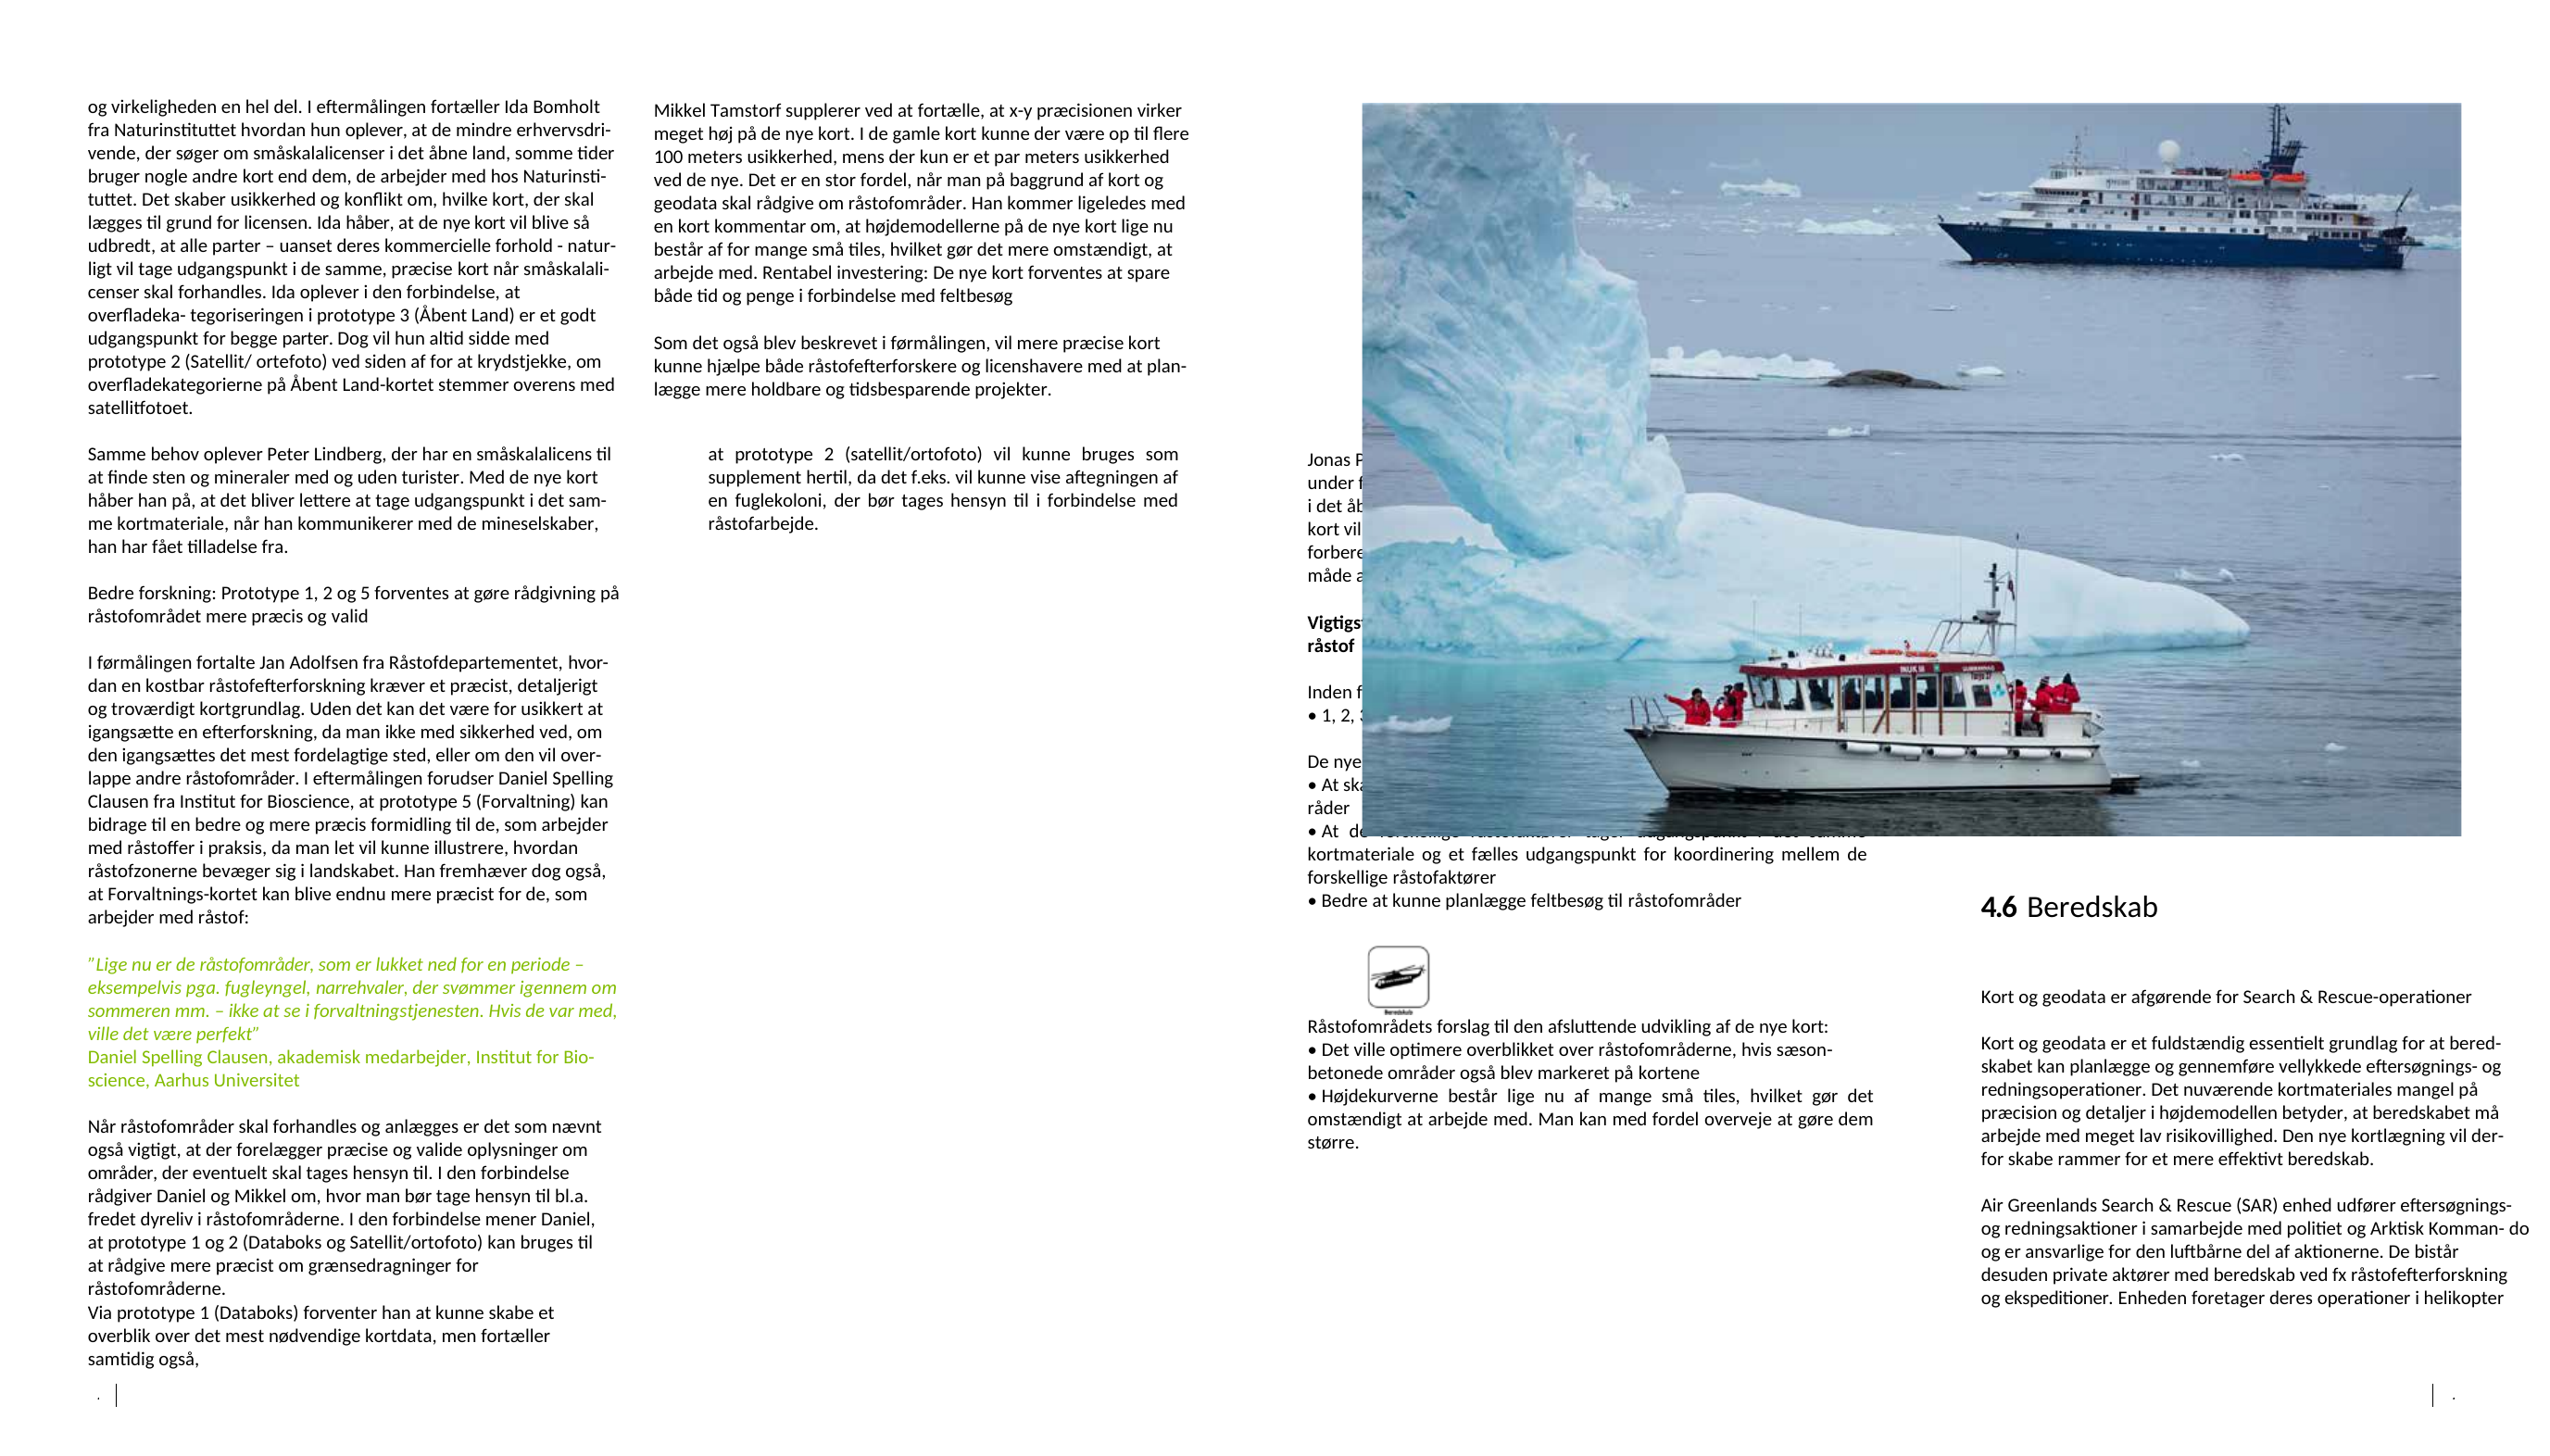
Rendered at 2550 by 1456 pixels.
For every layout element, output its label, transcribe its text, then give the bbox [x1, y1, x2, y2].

list Beredskab [1980, 887, 2530, 925]
text Som det også blev beskrevet i førmålingen, vil mere præcise kort kunne hjælpe både råstofefterforskere og licenshavere med at plan- lægge mere holdbare og tidsbesparende projekter. [654, 331, 1190, 400]
list Det ville optimere overblikket over råstofområderne, hvis sæson- betonede områder også blev markeret på kortene [1307, 1038, 1879, 1085]
text Via prototype 1 (Databoks) forventer han at kunne skabe et overblik over det mest nødvendige kortdata, men fortæller samtidig også, [87, 1300, 620, 1370]
text Mikkel Tamstorf supplerer ved at fortælle, at x-y præcisionen virker meget høj på de nye kort. I de gamle kort kunne der være op til flere 100 meters usikkerhed, mens der kun er et par meters usikkerhed ved de nye. Det er en stor fordel, når man på baggrund af kort og geodata skal rådgive om råstofområder. Han kommer ligeledes med en kort kommentar om, at højdemodellerne på de nye kort lige nu består af for mange små tiles, hvilket gør det mere omstændigt, at arbejde med. Rentabel investering: De nye kort forventes at spare både tid og penge i forbindelse med feltbesøg [654, 99, 1197, 308]
text og virkeligheden en hel del. I eftermålingen fortæller Ida Bomholt fra Naturinstituttet hvordan hun oplever, at de mindre erhvervsdri- vende, der søger om småskalalicenser i det åbne land, somme tider bruger nogle andre kort end dem, de arbejder med hos Naturinsti- tuttet. Det skaber usikkerhed og konflikt om, hvilke kort, der skal lægges til grund for licensen. Ida håber, at de nye kort vil blive så udbredt, at alle parter – uanset deres kommercielle forhold - natur- ligt vil tage udgangspunkt i de samme, præcise kort når småskalali- censer skal forhandles. Ida oplever i den forbindelse, at overfladeka- tegoriseringen i prototype 3 (Åbent Land) er et godt udgangspunkt for begge parter. Dog vil hun altid sidde med prototype 2 (Satellit/ ortefoto) ved siden af for at krydstjekke, om overfladekategorierne på Åbent Land-kortet stemmer overens med satellitfotoet. [87, 94, 621, 419]
text Bedre forskning: Prototype 1, 2 og 5 forventes at gøre rådgivning på råstofområdet mere præcis og valid [87, 582, 620, 628]
text at prototype 2 (satellit/ortofoto) vil kunne bruges som supplement hertil, da det f.eks. vil kunne vise aftegningen af en fuglekoloni, der bør tages hensyn til i forbindelse med råstofarbejde. [708, 442, 1178, 534]
text I førmålingen fortalte Jan Adolfsen fra Råstofdepartementet, hvor- dan en kostbar råstofefterforskning kræver et præcist, detaljerigt og troværdigt kortgrundlag. Uden det kan det være for usikkert at igangsætte en efterforskning, da man ikke med sikkerhed ved, om den igangsættes det mest fordelagtige sted, eller om den vil over- lappe andre råstofområder. I eftermålingen forudser Daniel Spelling Clausen fra Institut for Bioscience, at prototype 5 (Forvaltning) kan bidrage til en bedre og mere præcis formidling til de, som arbejder med råstoffer i praksis, da man let vil kunne illustrere, hvordan råstofzonerne bevæger sig i landskabet. Han fremhæver dog også, at Forvaltnings-kortet kan blive endnu mere præcist for de, som arbejder med råstof: [87, 651, 616, 929]
list At de forskellige råstofaktører tager udgangspunkt i det samme kortmateriale og et fælles udgangspunkt for koordinering mellem de forskellige råstofaktører [1307, 820, 1867, 888]
list Bedre at kunne planlægge feltbesøg til råstofområder [1307, 888, 1891, 912]
text Daniel Spelling Clausen, akademisk medarbejder, Institut for Bio- science, Aarhus Universitet [87, 1046, 600, 1092]
list Højdekurverne består lige nu af mange små tiles, hvilket gør det omstændigt at arbejde med. Man kan med fordel overveje at gøre dem større. [1307, 1085, 1874, 1154]
picture [1367, 945, 1431, 1015]
text Kort og geodata er afgørende for Search & Rescue-operationer [1980, 985, 2530, 1009]
text Kort og geodata er et fuldstændig essentielt grundlag for at bered- skabet kan planlægge og gennemføre vellykkede eftersøgnings- og redningsoperationer. Det nuværende kortmateriales mangel på præcision og detaljer i højdemodellen betyder, at beredskabet må arbejde med meget lav risikovillighed. Den nye kortlægning vil der- for skabe rammer for et mere effektivt beredskab. [1980, 1032, 2530, 1170]
text ”Lige nu er de råstofområder, som er lukket ned for en periode – eksempelvis pga. fugleyngel, narrehvaler, der svømmer igennem om sommeren mm. – ikke at se i forvaltningstjenesten. Hvis de var med, ville det være perfekt” [87, 953, 620, 1045]
text Når råstofområder skal forhandles og anlægges er det som nævnt også vigtigt, at der forelægger præcise og valide oplysninger om områder, der eventuelt skal tages hensyn til. I den forbindelse rådgiver Daniel og Mikkel om, hvor man bør tage hensyn til bl.a. fredet dyreliv i råstofområderne. I den forbindelse mener Daniel, at prototype 1 og 2 (Databoks og Satellit/ortofoto) kan bruges til at rådgive mere præcist om grænsedragninger for råstofområderne. [87, 1115, 609, 1300]
text Samme behov oplever Peter Lindberg, der har en småskalalicens til at finde sten og mineraler med og uden turister. Med de nye kort håber han på, at det bliver lettere at tage udgangspunkt i det sam- me kortmateriale, når han kommunikerer med de mineselskaber, han har fået tilladelse fra. [87, 442, 620, 558]
text Air Greenlands Search & Rescue (SAR) enhed udfører eftersøgnings- og redningsaktioner i samarbejde med politiet og Arktisk Komman- do og er ansvarlige for den luftbårne del af aktionerne. De bistår desuden private aktører med beredskab ved fx råstofefterforskning og ekspeditioner. Enheden foretager deres operationer i helikopter [1980, 1194, 2531, 1310]
picture [1362, 103, 2462, 836]
text Råstofområdets forslag til den afsluttende udvikling af de nye kort: [1307, 935, 1891, 1038]
